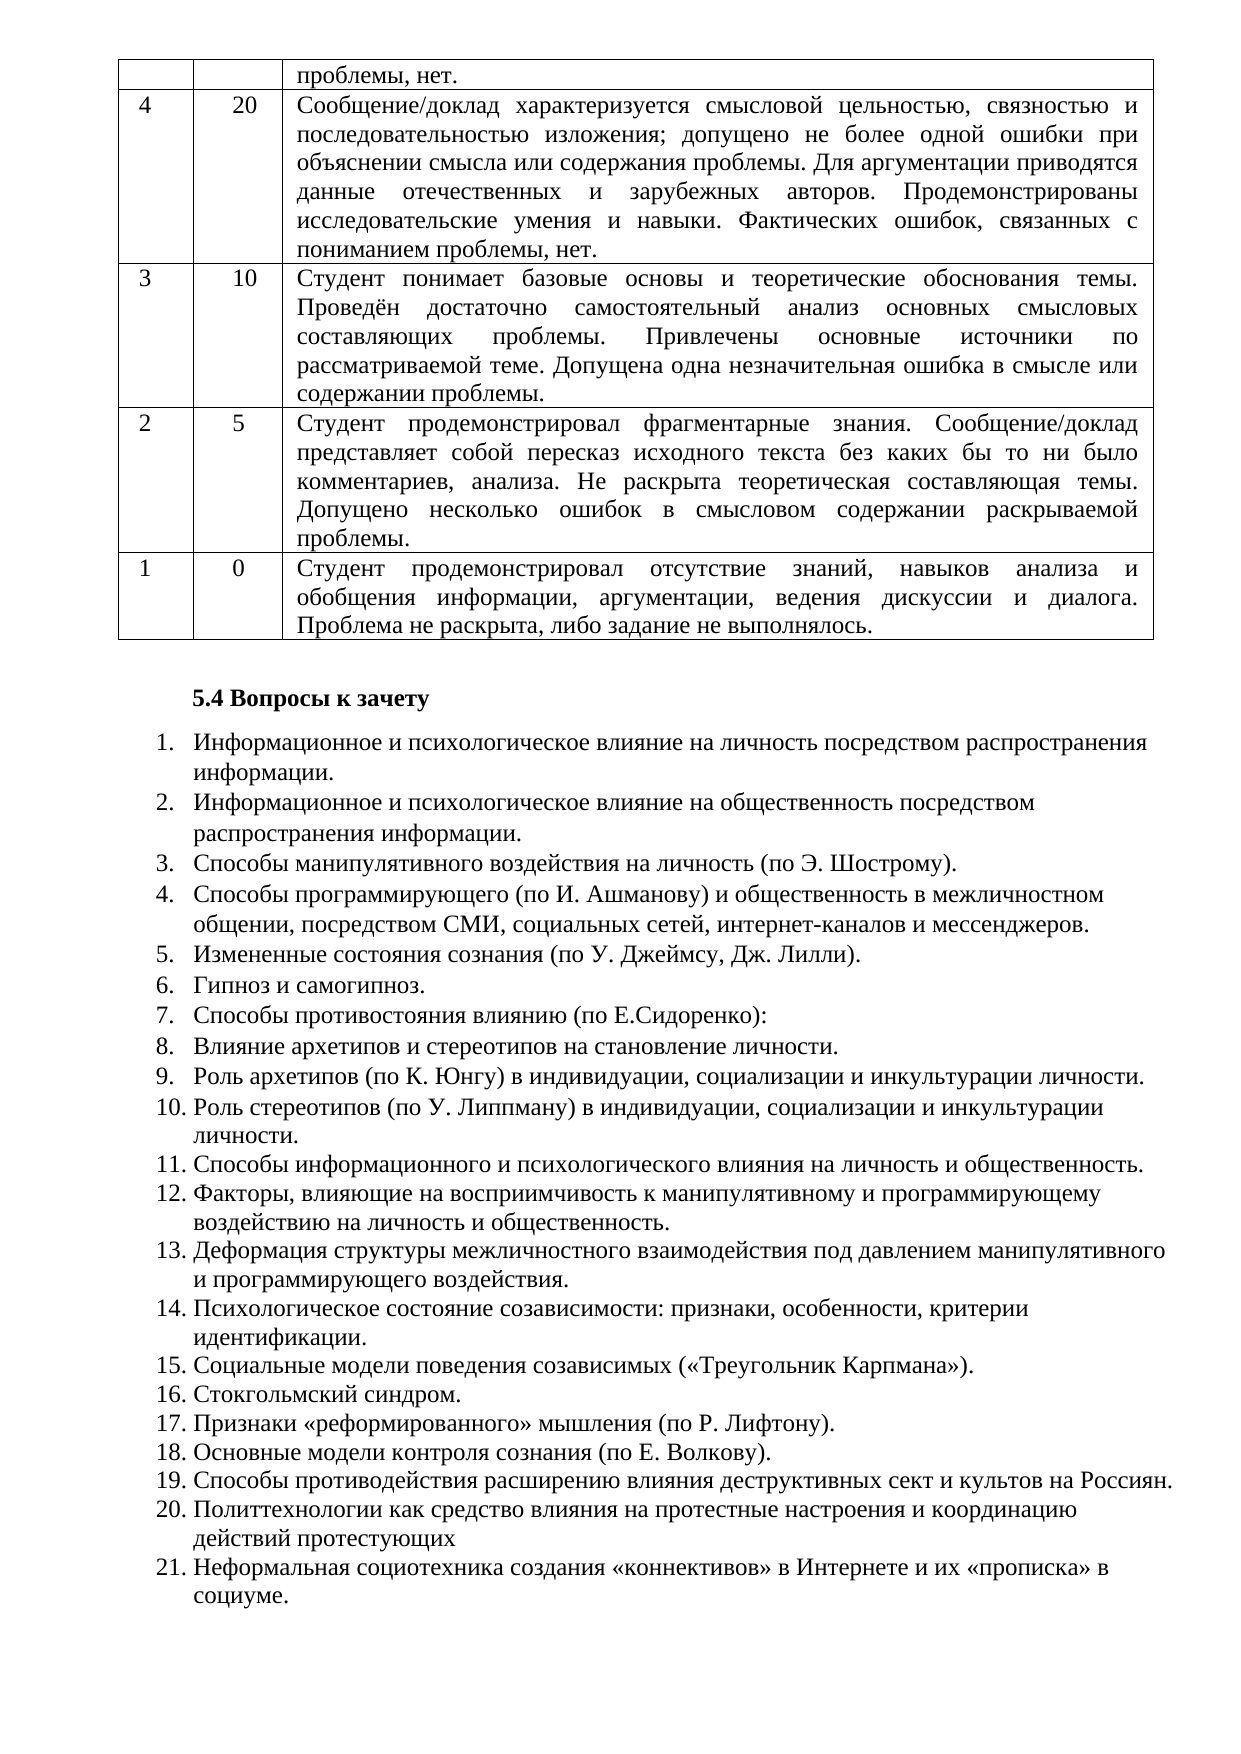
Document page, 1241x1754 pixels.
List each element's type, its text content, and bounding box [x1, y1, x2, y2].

list Измененные состояния сознания (по У. Джеймсу, Дж. Лилли). [156, 939, 1181, 968]
table_cell 1 [119, 553, 193, 639]
list Гипноз и самогипноз. [156, 970, 1181, 999]
list Способы информационного и психологического влияния на личность и общественность. [156, 1149, 1181, 1178]
list Неформальная социотехника создания «коннективов» в Интернете и их «прописка» в социуме. [156, 1552, 1181, 1609]
table_cell 20 [194, 90, 282, 262]
list Стокгольмский синдром. [156, 1379, 1181, 1408]
list Способы противодействия расширению влияния деструктивных сект и культов на Россиян. [156, 1465, 1181, 1494]
list Основные модели контроля сознания (по Е. Волкову). [156, 1437, 1181, 1465]
table_cell Студент понимает базовые основы и теоретические обоснования темы. Проведён достаточно самостоятельный анализ основных смысловых составляющих проблемы. Привлечены основные источники по рассматриваемой теме. Допущена одна незначительная ошибка в смысле или содержании проблемы. [283, 264, 1153, 407]
list Способы противостояния влиянию (по Е.Сидоренко): [156, 1000, 1181, 1029]
list Факторы, влияющие на восприимчивость к манипулятивному и программирующему воздействию на личность и общественность. [156, 1178, 1181, 1235]
table_cell 10 [194, 264, 282, 407]
list Роль стереотипов (по У. Липпману) в индивидуации, социализации и инкультурации личности. [156, 1092, 1181, 1149]
table_cell 30 [194, 60, 282, 89]
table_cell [283, 60, 1153, 89]
table_cell Сообщение/доклад характеризуется смысловой цельностью, связностью и последовательностью изложения; допущено не более одной ошибки при объяснении смысла или содержания проблемы. Для аргументации приводятся данные отечественных и зарубежных авторов. Продемонстрированы исследовательские умения и навыки. Фактических ошибок, связанных с пониманием проблемы, нет. [283, 90, 1153, 262]
table_cell 4 [119, 90, 193, 262]
list Деформация структуры межличностного взаимодействия под давлением манипулятивного и программирующего воздействия. [156, 1235, 1181, 1293]
list Влияние архетипов и стереотипов на становление личности. [156, 1031, 1181, 1059]
list Информационное и психологическое влияние на личность посредством распространения информации. [156, 727, 1181, 786]
text 5.4 Вопросы к зачету [118, 683, 1181, 712]
list Способы программирующего (по И. Ашманову) и общественность в межличностном общении, посредством СМИ, социальных сетей, интернет-каналов и мессенджеров. [156, 879, 1181, 938]
list Социальные модели поведения созависимых («Треугольник Карпмана»). [156, 1350, 1181, 1379]
table_cell Студент продемонстрировал фрагментарные знания. Сообщение/доклад представляет собой пересказ исходного текста без каких бы то ни было комментариев, анализа. Не раскрыта теоретическая составляющая темы. Допущено несколько ошибок в смысловом содержании раскрываемой проблемы. [283, 408, 1153, 552]
list Информационное и психологическое влияние на общественность посредством распространения информации. [156, 787, 1181, 847]
table_cell Студент продемонстрировал отсутствие знаний, навыков анализа и обобщения информации, аргументации, ведения дискуссии и диалога. Проблема не раскрыта, либо задание не выполнялось. [283, 553, 1153, 639]
table_cell 0 [194, 553, 282, 639]
table_cell 5 [194, 408, 282, 552]
table_cell 5 [119, 60, 193, 89]
list Роль архетипов (по К. Юнгу) в индивидуации, социализации и инкультурации личности. [156, 1061, 1181, 1090]
list Признаки «реформированного» мышления (по Р. Лифтону). [156, 1408, 1181, 1437]
table_cell 3 [119, 264, 193, 407]
list Политтехнологии как средство влияния на протестные настроения и координацию действий протестующих [156, 1494, 1181, 1552]
table_cell 2 [119, 408, 193, 552]
list Психологическое состояние созависимости: признаки, особенности, критерии идентификации. [156, 1293, 1181, 1350]
list Способы манипулятивного воздействия на личность (по Э. Шострому). [156, 848, 1181, 877]
